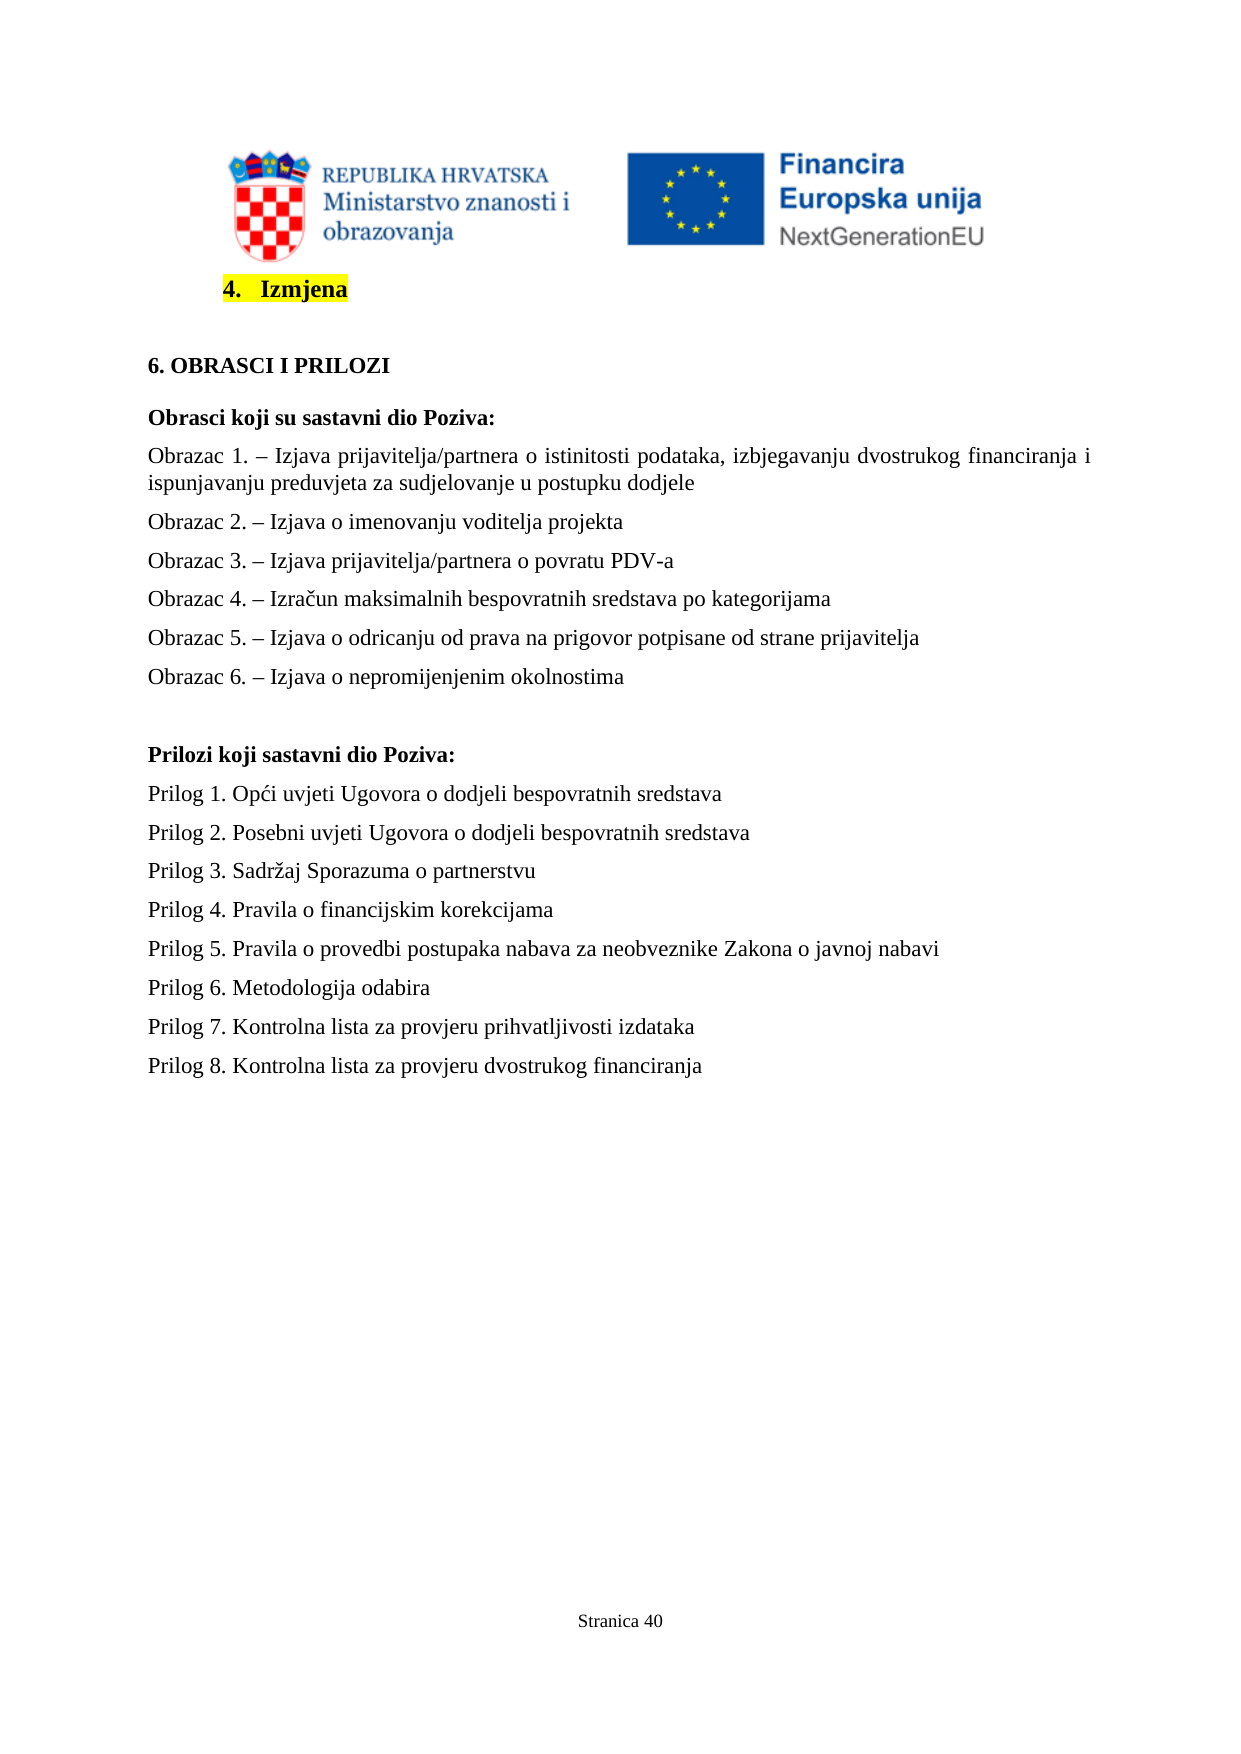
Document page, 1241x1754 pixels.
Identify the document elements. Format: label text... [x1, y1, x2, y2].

text Obrazac 4. – Izračun maksimalnih bespovratnih sredstava po kategorijama [148, 586, 1093, 612]
text Prilog 4. Pravila o financijskim korekcijama [148, 896, 1093, 923]
picture [222, 140, 1001, 274]
text Prilog 3. Sadržaj Sporazuma o partnerstvu [148, 857, 1093, 884]
text Obrazac 5. – Izjava o odricanju od prava na prigovor potpisane od strane prijavitelja [148, 624, 1093, 651]
text Prilog 8. Kontrolna lista za provjeru dvostrukog financiranja [148, 1052, 1093, 1078]
text Obrasci koji su sastavni dio Poziva: [148, 404, 1093, 430]
text Obrazac 3. – Izjava prijavitelja/partnera o povratu PDV-a [148, 547, 1093, 573]
text Obrazac 6. – Izjava o nepromijenjenim okolnostima [148, 663, 1093, 689]
text Prilog 2. Posebni uvjeti Ugovora o dodjeli bespovratnih sredstava [148, 819, 1093, 845]
text Prilozi koji sastavni dio Poziva: [148, 741, 1093, 767]
text Prilog 7. Kontrolna lista za provjeru prihvatljivosti izdataka [148, 1013, 1093, 1039]
text Prilog 5. Pravila o provedbi postupaka nabava za neobveznike Zakona o javnoj nabavi [148, 935, 1093, 962]
text Obrazac 1. – Izjava prijavitelja/partnera o istinitosti podataka, izbjegavanju dvostrukog financiranja i ispunjavanju preduvjeta za sudjelovanje u postupku dodjele [148, 443, 1093, 495]
text Obrazac 2. – Izjava o imenovanju voditelja projekta [148, 508, 1093, 534]
subtitle 6. OBRASCI I PRILOZI [148, 352, 1093, 379]
text Prilog 6. Metodologija odabira [148, 974, 1093, 1000]
text Prilog 1. Opći uvjeti Ugovora o dodjeli bespovratnih sredstava [148, 780, 1093, 806]
